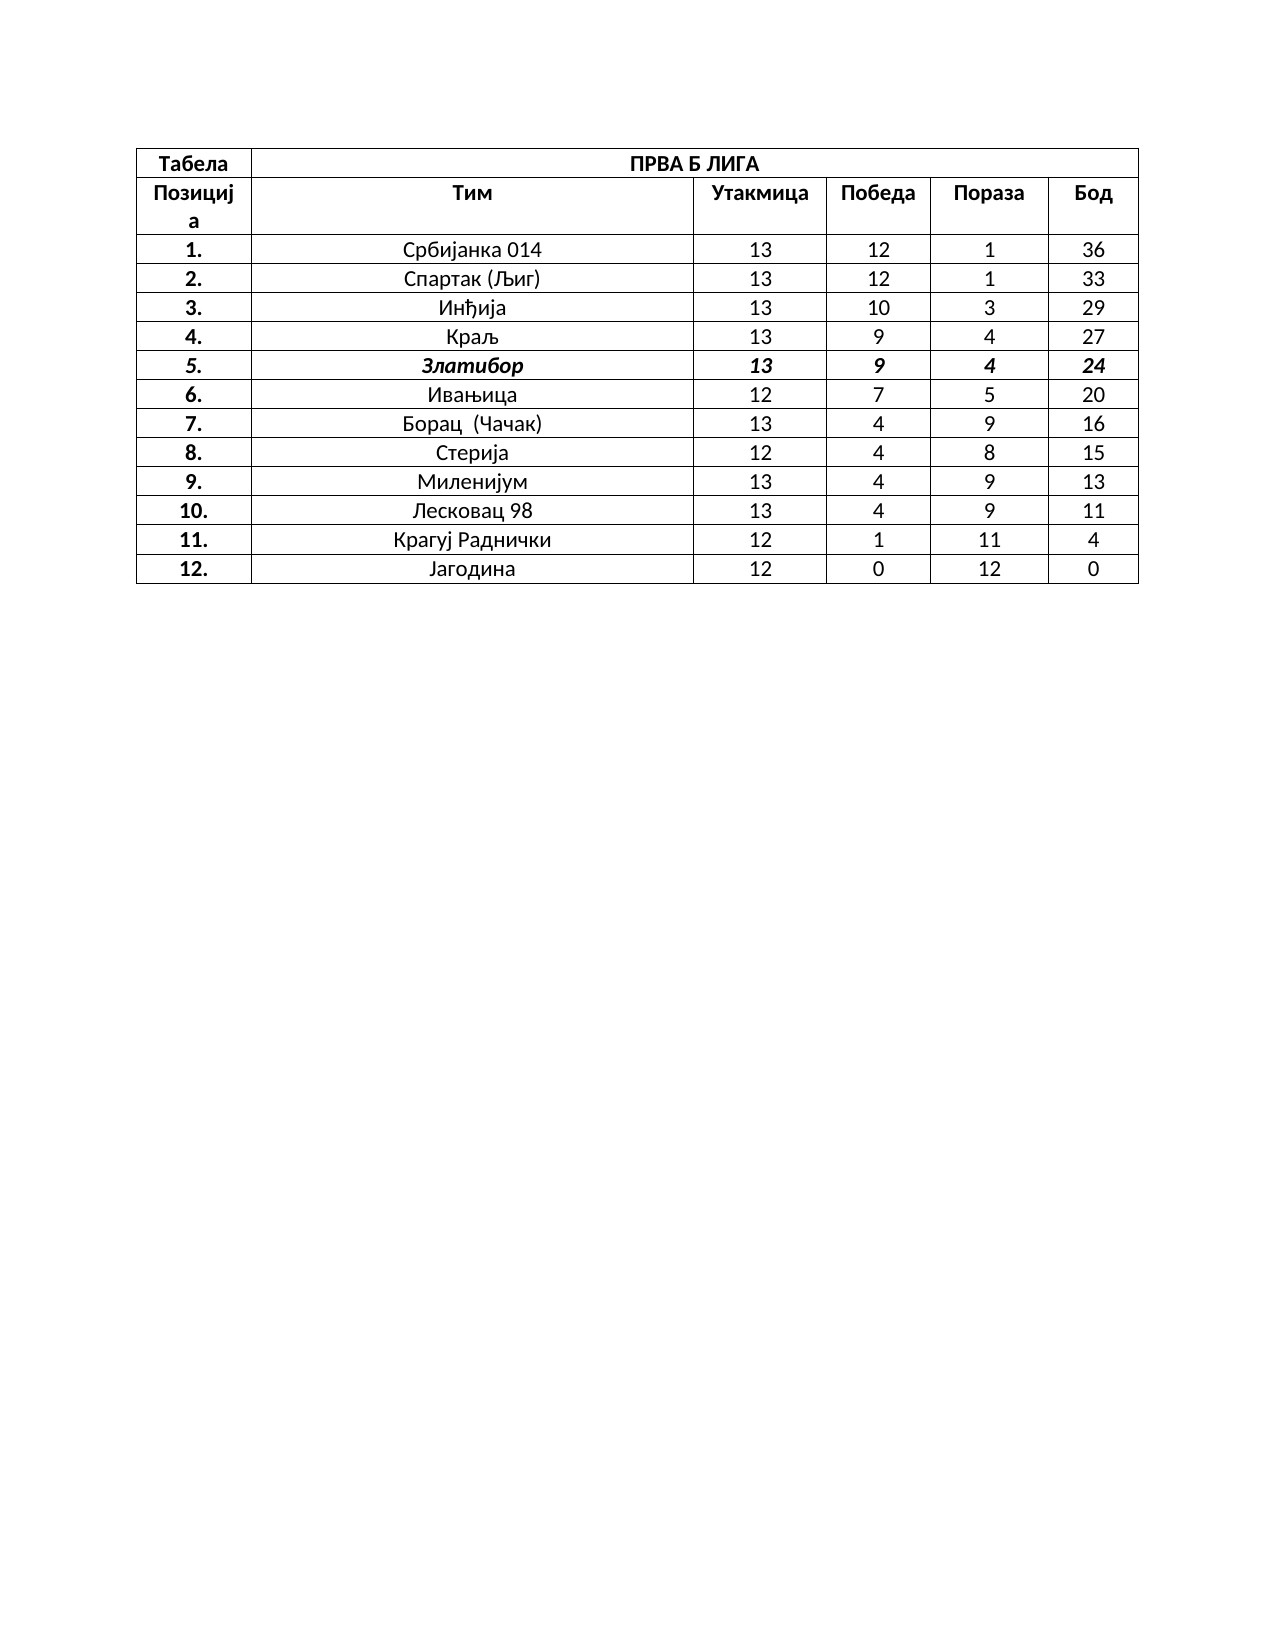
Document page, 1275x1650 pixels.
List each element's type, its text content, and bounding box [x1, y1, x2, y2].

table_cell 4 [827, 467, 930, 495]
table_cell 4 [827, 409, 930, 437]
table_cell Бод [1049, 178, 1138, 234]
table_cell 33 [1049, 264, 1138, 292]
table_cell 1 [931, 235, 1048, 263]
table_cell Пораза [931, 178, 1048, 234]
table_cell Србијанка 014 [252, 235, 693, 263]
table_cell 20 [1049, 380, 1138, 408]
table_cell 9. [137, 467, 251, 495]
table_cell Утакмица [694, 178, 826, 234]
table_cell 24 [1049, 351, 1138, 379]
table_cell 2. [137, 264, 251, 292]
table_cell Јагодина [252, 555, 693, 582]
table_cell 12. [137, 555, 251, 582]
table_cell 1 [931, 264, 1048, 292]
table_cell 9 [827, 322, 930, 350]
table_cell 16 [1049, 409, 1138, 437]
table_cell Краљ [252, 322, 693, 350]
table_cell 13 [1049, 467, 1138, 495]
table_cell 4 [931, 322, 1048, 350]
table_header ПРВА Б ЛИГА [252, 149, 1138, 177]
table_cell Златибор [252, 351, 693, 379]
table_cell 4 [1049, 525, 1138, 553]
table_cell 13 [694, 409, 826, 437]
table_cell 29 [1049, 293, 1138, 321]
table_cell 9 [931, 467, 1048, 495]
table_cell 4 [827, 438, 930, 466]
table_cell Позиција [137, 178, 251, 234]
table_cell Крагуј Раднички [252, 525, 693, 553]
table_cell 3. [137, 293, 251, 321]
table_cell 12 [827, 264, 930, 292]
table_cell 0 [1049, 555, 1138, 582]
table_cell 12 [694, 525, 826, 553]
table_cell 9 [931, 496, 1048, 524]
table_cell 13 [694, 467, 826, 495]
table_header Табела [137, 149, 251, 177]
table_cell 27 [1049, 322, 1138, 350]
table_cell 7. [137, 409, 251, 437]
table_cell 13 [694, 496, 826, 524]
table_cell 0 [827, 555, 930, 582]
table_cell 15 [1049, 438, 1138, 466]
table_cell 13 [694, 293, 826, 321]
table_cell 4 [827, 496, 930, 524]
table_cell 9 [827, 351, 930, 379]
table_cell 5 [931, 380, 1048, 408]
table_cell 12 [827, 235, 930, 263]
table_cell 13 [694, 235, 826, 263]
table_cell 6. [137, 380, 251, 408]
table_cell Спартак (Љиг) [252, 264, 693, 292]
table_cell 12 [931, 555, 1048, 582]
table_cell 4. [137, 322, 251, 350]
table_cell 9 [931, 409, 1048, 437]
table_cell Ивањица [252, 380, 693, 408]
table_cell 11. [137, 525, 251, 553]
table_cell 12 [694, 438, 826, 466]
table_cell Миленијум [252, 467, 693, 495]
table_cell 3 [931, 293, 1048, 321]
table_cell 1 [827, 525, 930, 553]
table_cell Лесковац 98 [252, 496, 693, 524]
table_cell Инђија [252, 293, 693, 321]
table_cell 11 [1049, 496, 1138, 524]
table_cell 8 [931, 438, 1048, 466]
table_cell 12 [694, 380, 826, 408]
table_cell 8. [137, 438, 251, 466]
table_cell 13 [694, 322, 826, 350]
table_cell 10. [137, 496, 251, 524]
table_cell 13 [694, 264, 826, 292]
table_cell Борац (Чачак) [252, 409, 693, 437]
table_cell Тим [252, 178, 693, 234]
table_cell 12 [694, 555, 826, 582]
table_cell 36 [1049, 235, 1138, 263]
table_cell Победа [827, 178, 930, 234]
table_cell Стерија [252, 438, 693, 466]
table_cell 13 [694, 351, 826, 379]
table_cell 11 [931, 525, 1048, 553]
table_cell 10 [827, 293, 930, 321]
table_cell 7 [827, 380, 930, 408]
table_cell 4 [931, 351, 1048, 379]
table_cell 5. [137, 351, 251, 379]
table_cell 1. [137, 235, 251, 263]
